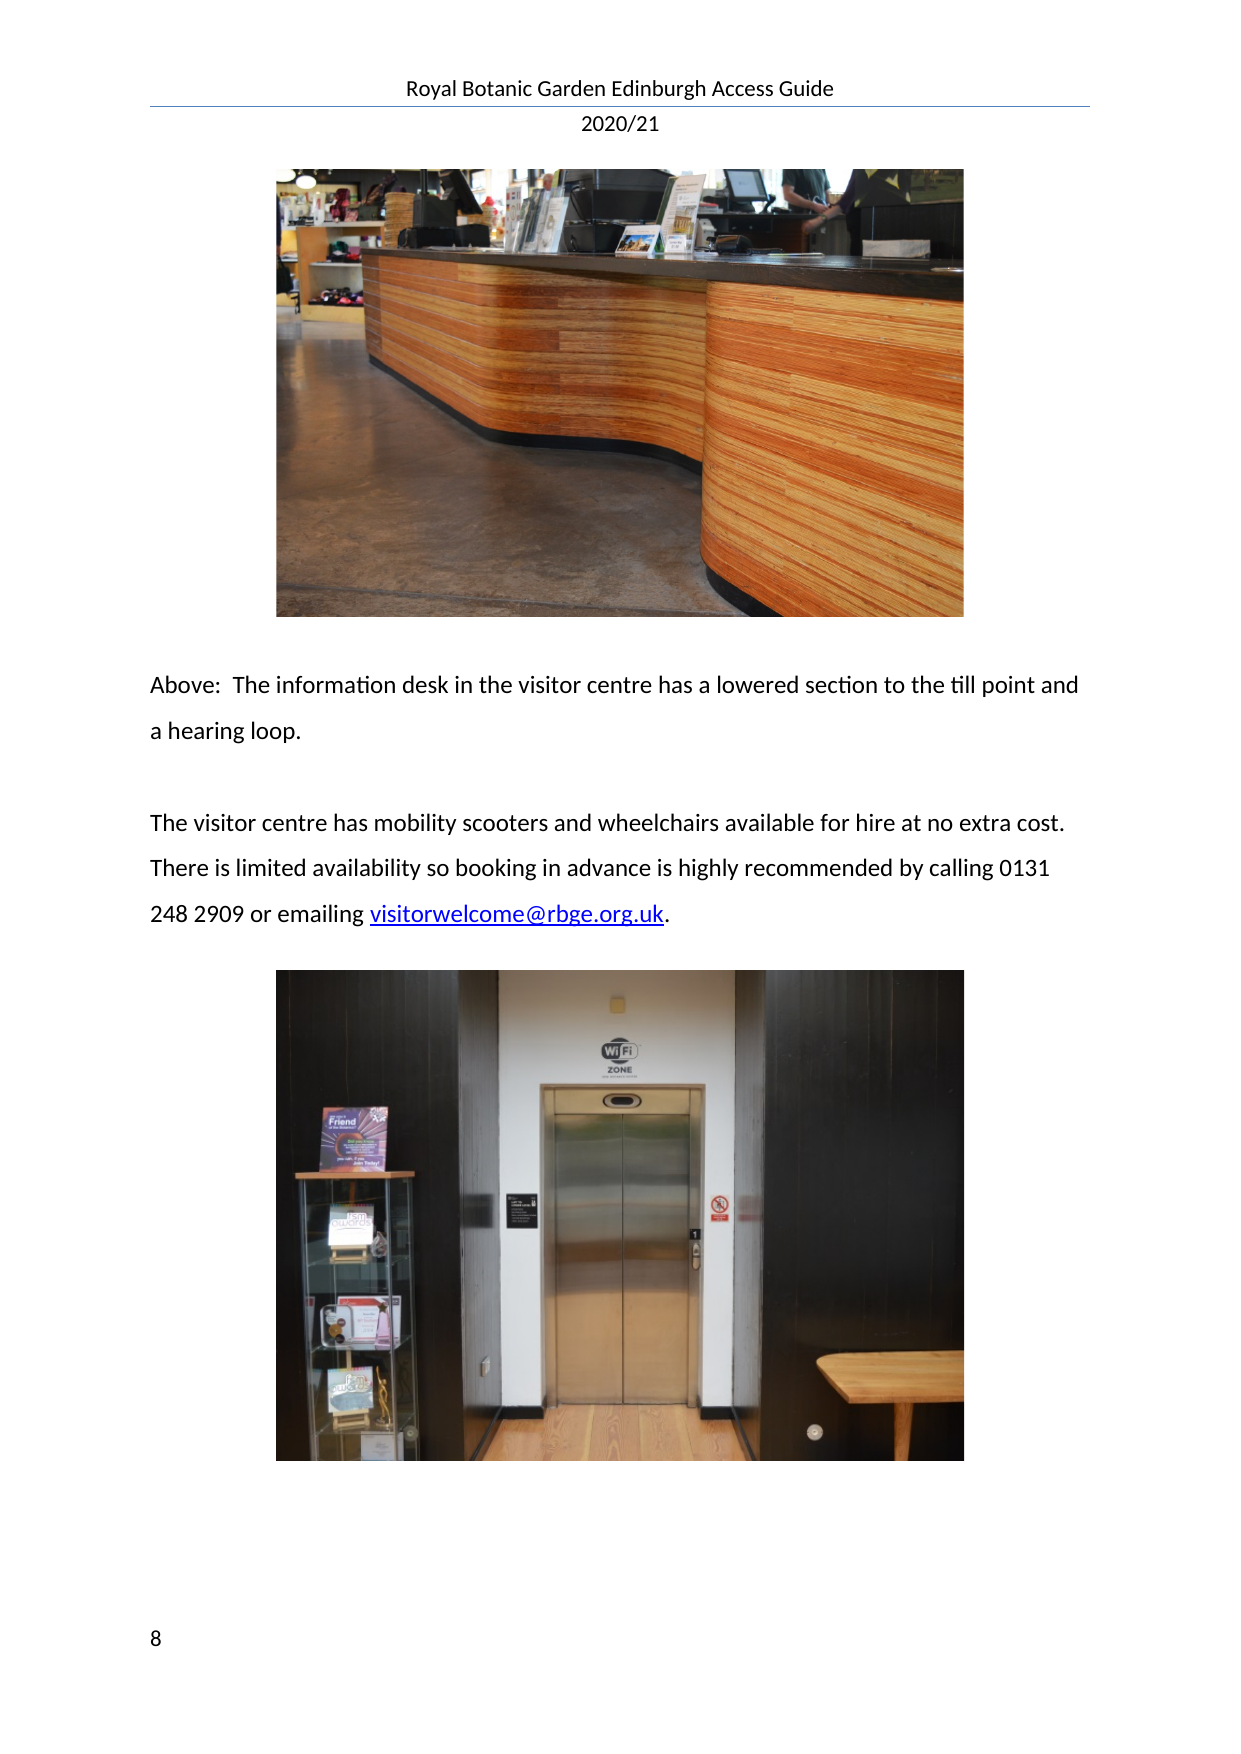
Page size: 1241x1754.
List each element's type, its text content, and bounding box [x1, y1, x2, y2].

text Above: The information desk in the visitor centre has a lowered section to the till point and a hearing loop. [150, 669, 1090, 746]
picture [276, 970, 965, 1461]
text The visitor centre has mobility scooters and wheelchairs available for hire at no extra cost. There is limited availability so booking in advance is highly recommended by calling 0131 248 2909 or emailing visitorwelcome@rbge.org.uk. [150, 807, 1090, 929]
picture [276, 169, 964, 617]
